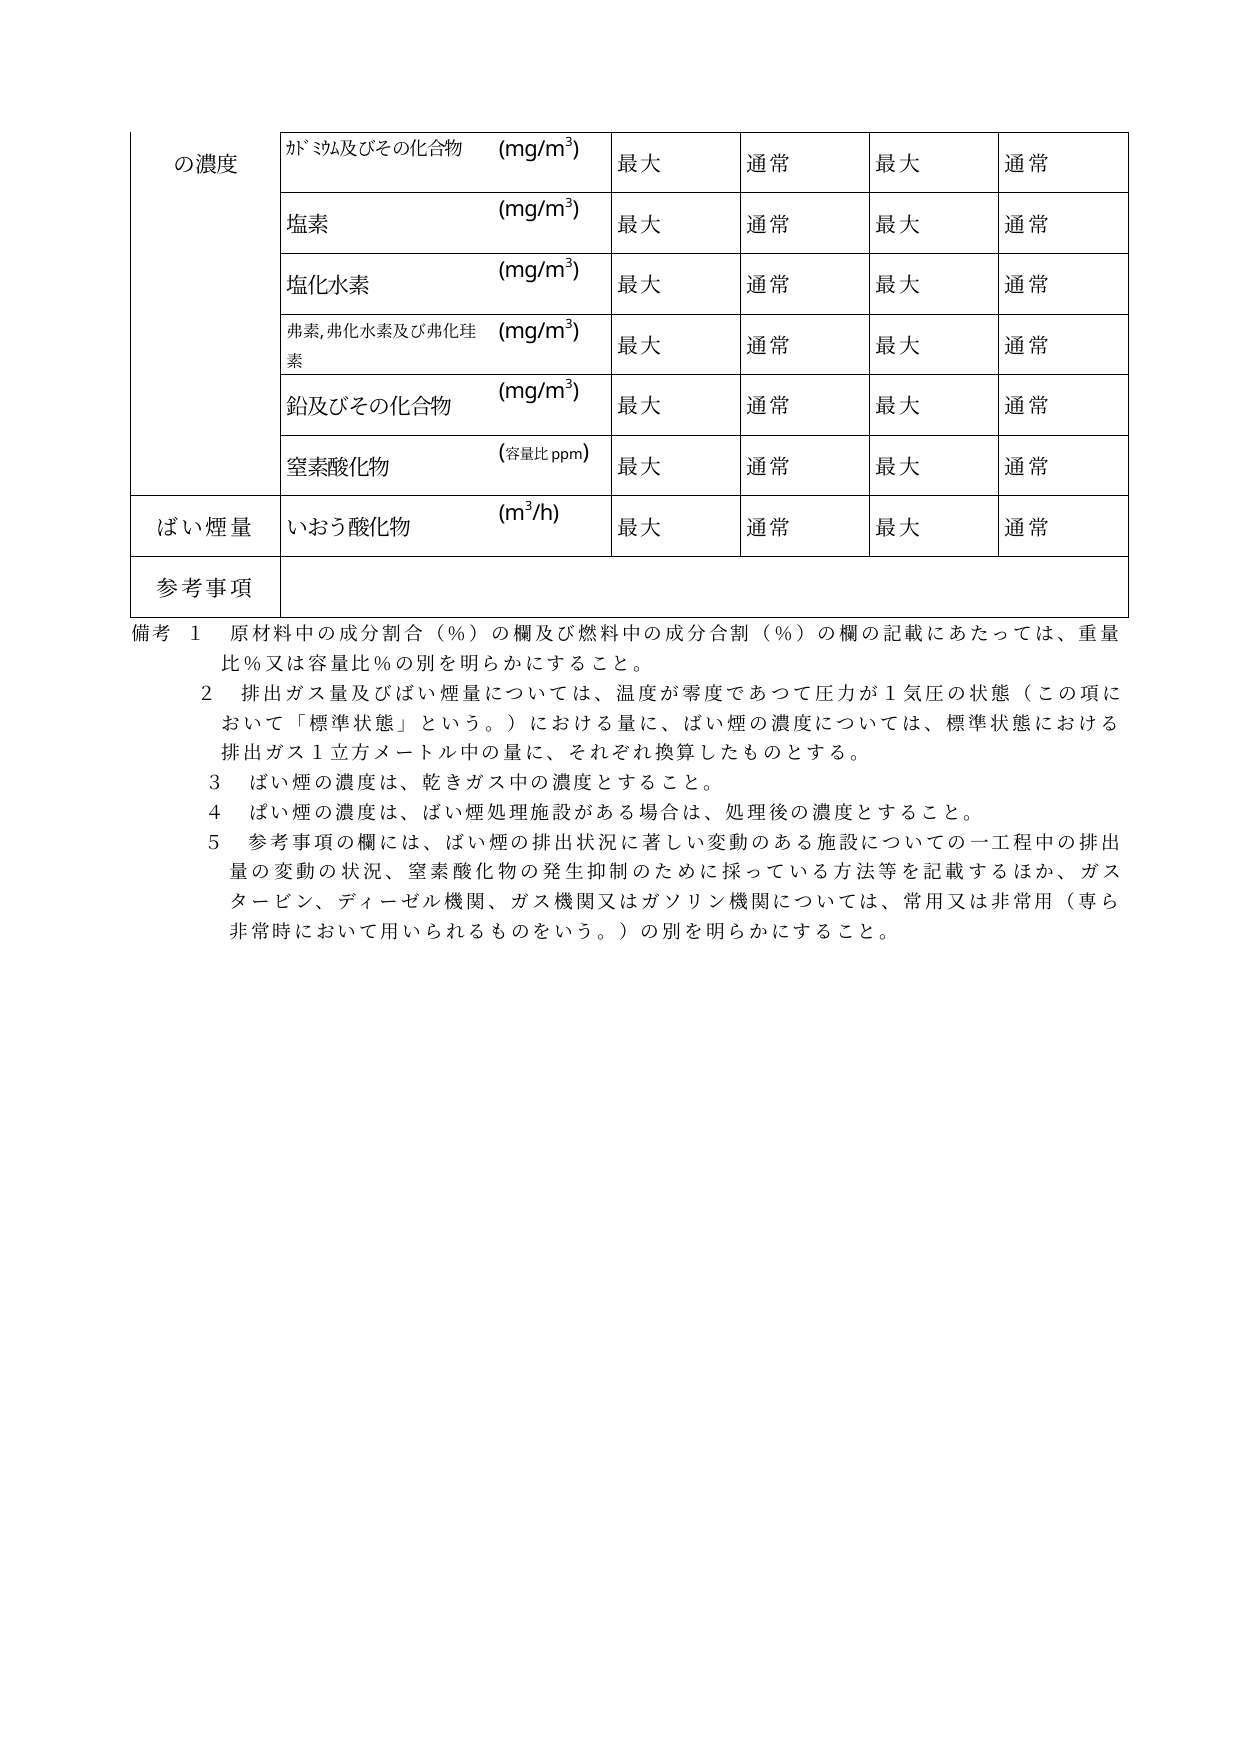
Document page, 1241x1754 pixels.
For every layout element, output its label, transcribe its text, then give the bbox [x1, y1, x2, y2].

text ４ ぱい煙の濃度は、ばい煙処理施設がある場合は、処理後の濃度とすること。 [118, 796, 1122, 826]
table_cell (mg/m3) [493, 193, 611, 253]
table_cell 最大 [612, 436, 740, 495]
table_cell 最大 [870, 133, 998, 192]
table_cell 最大 [870, 315, 998, 374]
table_cell 通常 [999, 315, 1128, 374]
table_cell (mg/m3) [493, 375, 611, 435]
table_cell 弗素,弗化水素及び弗化珪素 [281, 315, 493, 374]
text ５ 参考事項の欄には、ばい煙の排出状況に著しい変動のある施設についての一工程中の排出量の変動の状況、窒素酸化物の発生抑制のために採っている方法等を記載するほか、ガスタービン、ディーゼル機関、ガス機関又はガソリン機関については、常用又は非常用（専ら非常時において用いられるものをいう。）の別を明らかにすること。 [204, 826, 1122, 945]
table_cell 最大 [870, 254, 998, 313]
table_cell 窒素酸化物 [281, 436, 493, 495]
table_cell ばい煙量 [131, 496, 280, 556]
table_cell 最大 [612, 375, 740, 435]
table_cell (mg/m3) [493, 133, 611, 192]
table_cell 最大 [612, 496, 740, 556]
table_cell (m3/h) [493, 496, 611, 556]
table_cell 通常 [999, 375, 1128, 435]
table_cell 通常 [741, 375, 869, 435]
table_cell (mg/m3) [493, 315, 611, 374]
table_cell 通常 [999, 496, 1128, 556]
table_cell 最大 [612, 133, 740, 192]
table_cell 最大 [870, 375, 998, 435]
table_cell 最大 [612, 193, 740, 253]
table_cell (容量比ppm) [493, 436, 611, 495]
table_cell 最大 [612, 254, 740, 313]
table_cell (mg/m3) [493, 254, 611, 313]
table_cell 鉛及びその化合物 [281, 375, 493, 435]
table_cell 通常 [999, 254, 1128, 313]
table_cell 通常 [999, 436, 1128, 495]
table_cell [281, 557, 1128, 617]
table_cell 塩化水素 [281, 254, 493, 313]
table_cell 通常 [999, 193, 1128, 253]
table_cell 最大 [612, 315, 740, 374]
table_cell 通常 [741, 436, 869, 495]
table_cell 最大 [870, 436, 998, 495]
table_cell 通常 [741, 315, 869, 374]
table_cell 通常 [741, 254, 869, 313]
table_cell ｶﾄﾞﾐｳﾑ及びその化合物 [281, 133, 493, 192]
table_cell 最大 [870, 496, 998, 556]
table_cell 通常 [741, 496, 869, 556]
table_cell 通常 [741, 133, 869, 192]
table_cell 通常 [999, 133, 1128, 192]
text 備考 １ 原材料中の成分割合（％）の欄及び燃料中の成分合割（％）の欄の記載にあたっては、重量比％又は容量比％の別を明らかにすること。 [131, 618, 1122, 677]
text ３ ばい煙の濃度は、乾きガス中の濃度とすること。 [118, 767, 1122, 796]
table_cell 塩素 [281, 193, 493, 253]
text ２ 排出ガス量及びばい煙量については、温度が零度であつて圧力が１気圧の状態（この項において「標準状態」という。）における量に、ばい煙の濃度については、標準状態における排出ガス１立方メートル中の量に、それぞれ換算したものとする。 [131, 677, 1122, 767]
table_cell 通常 [741, 193, 869, 253]
table_cell 最大 [870, 193, 998, 253]
table_cell いおう酸化物 [281, 496, 493, 556]
table_cell 参考事項 [131, 557, 280, 617]
